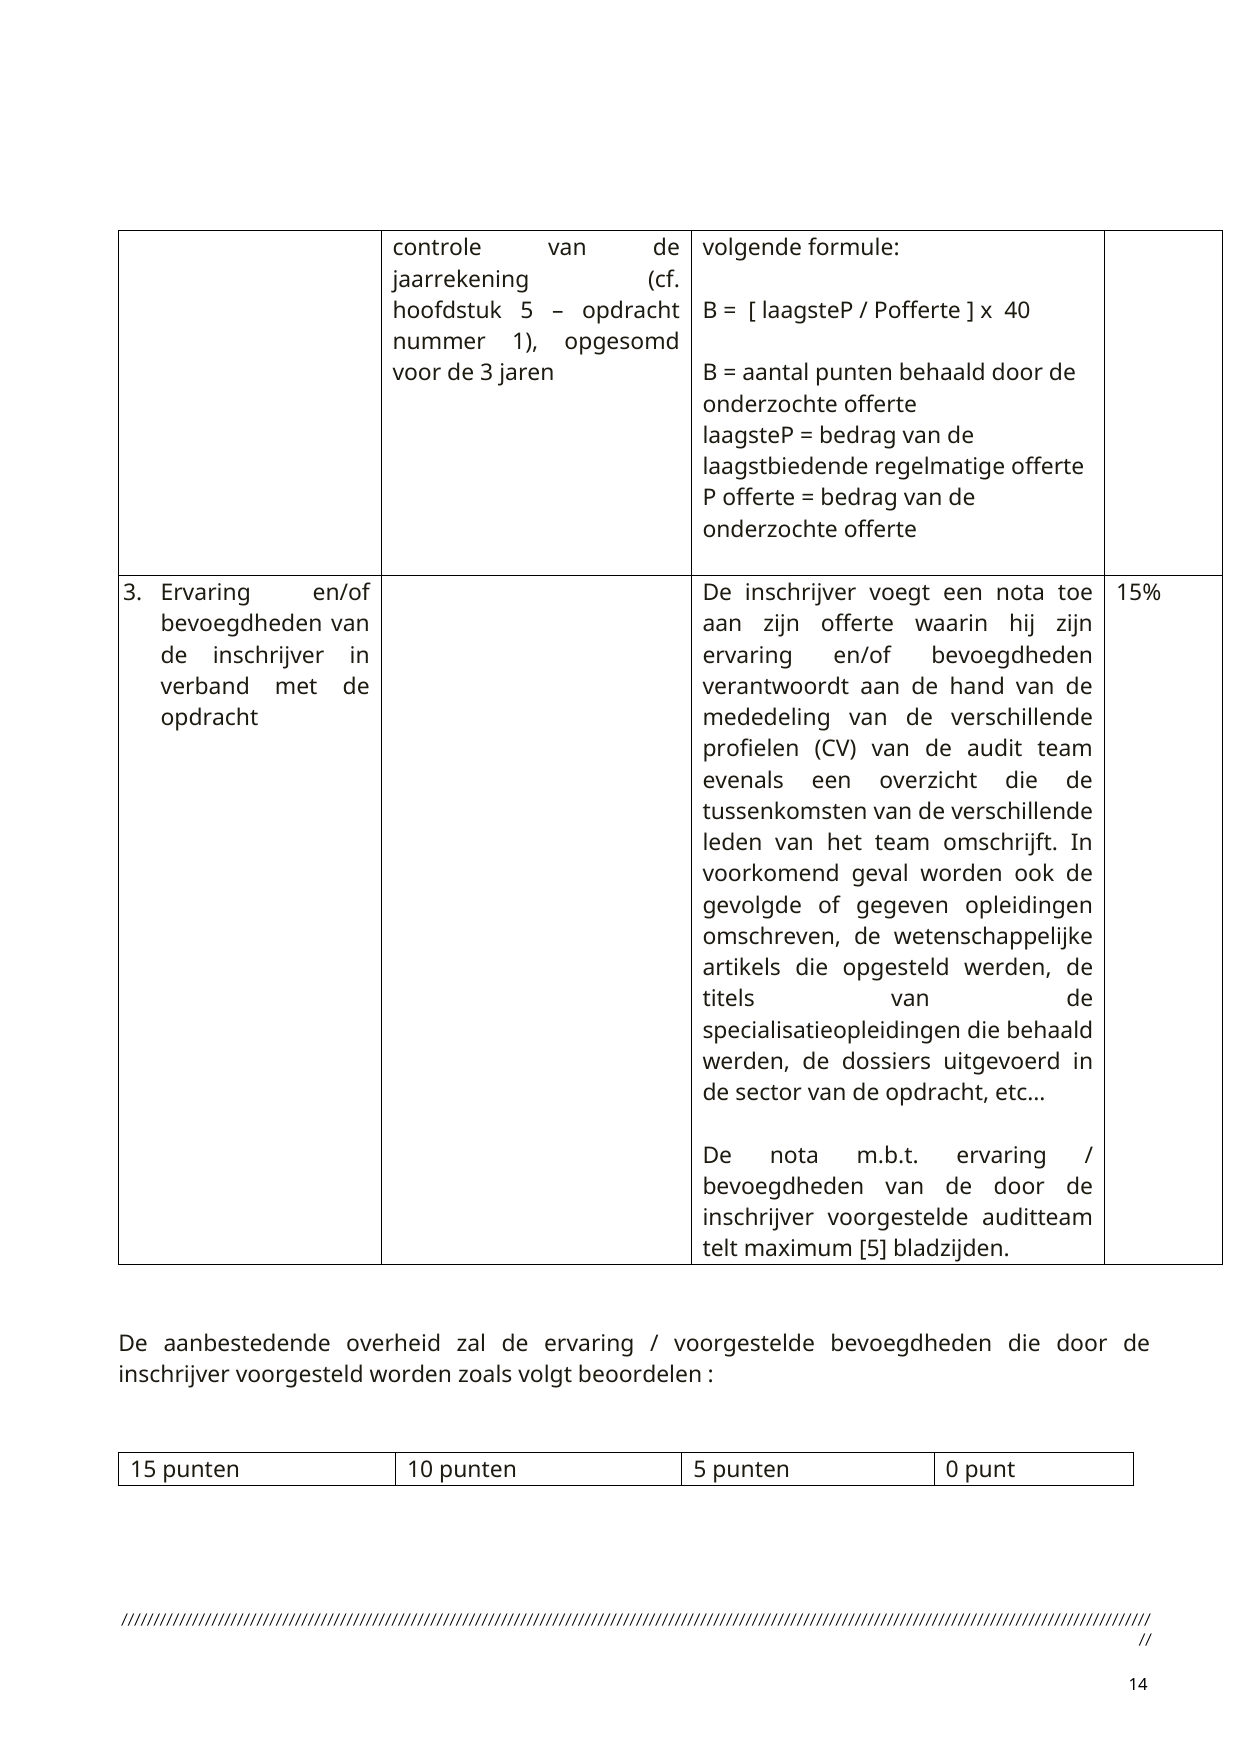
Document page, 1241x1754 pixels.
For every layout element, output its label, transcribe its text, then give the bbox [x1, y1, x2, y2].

text De aanbestedende overheid zal de ervaring / voorgestelde bevoegdheden die door de inschrijver voorgesteld worden zoals volgt beoordelen : [118, 1327, 1152, 1390]
table_cell [119, 231, 381, 575]
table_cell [382, 231, 691, 575]
table_header 10 punten [396, 1453, 681, 1484]
table_header 15 punten [119, 1453, 395, 1484]
table_cell Ervaring en/of bevoegdheden van de inschrijver in verband met de opdracht [119, 576, 381, 1264]
table_cell De inschrijver voegt een nota toe aan zijn offerte waarin hij zijn ervaring en/of bevoegdheden verantwoordt aan de hand van de mededeling van de verschillende profielen (CV) van de audit team evenals een overzicht die de tussenkomsten van de verschillende leden van het team omschrijft. In voorkomend geval worden ook de gevolgde of gegeven opleidingen omschreven, de wetenschappelijke artikels die opgesteld werden, de titels van de specialisatieopleidingen die behaald werden, de dossiers uitgevoerd in de sector van de opdracht, etc… De nota m.b.t. ervaring / bevoegdheden van de door de inschrijver voorgestelde auditteam telt maximum [5] bladzijden. [692, 576, 1104, 1264]
table_header 5 punten [682, 1453, 934, 1484]
table_cell [382, 576, 691, 1264]
table_cell [1105, 231, 1222, 575]
table_header 0 punt [935, 1453, 1133, 1484]
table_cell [692, 231, 1104, 575]
table_cell 15% [1105, 576, 1222, 1264]
